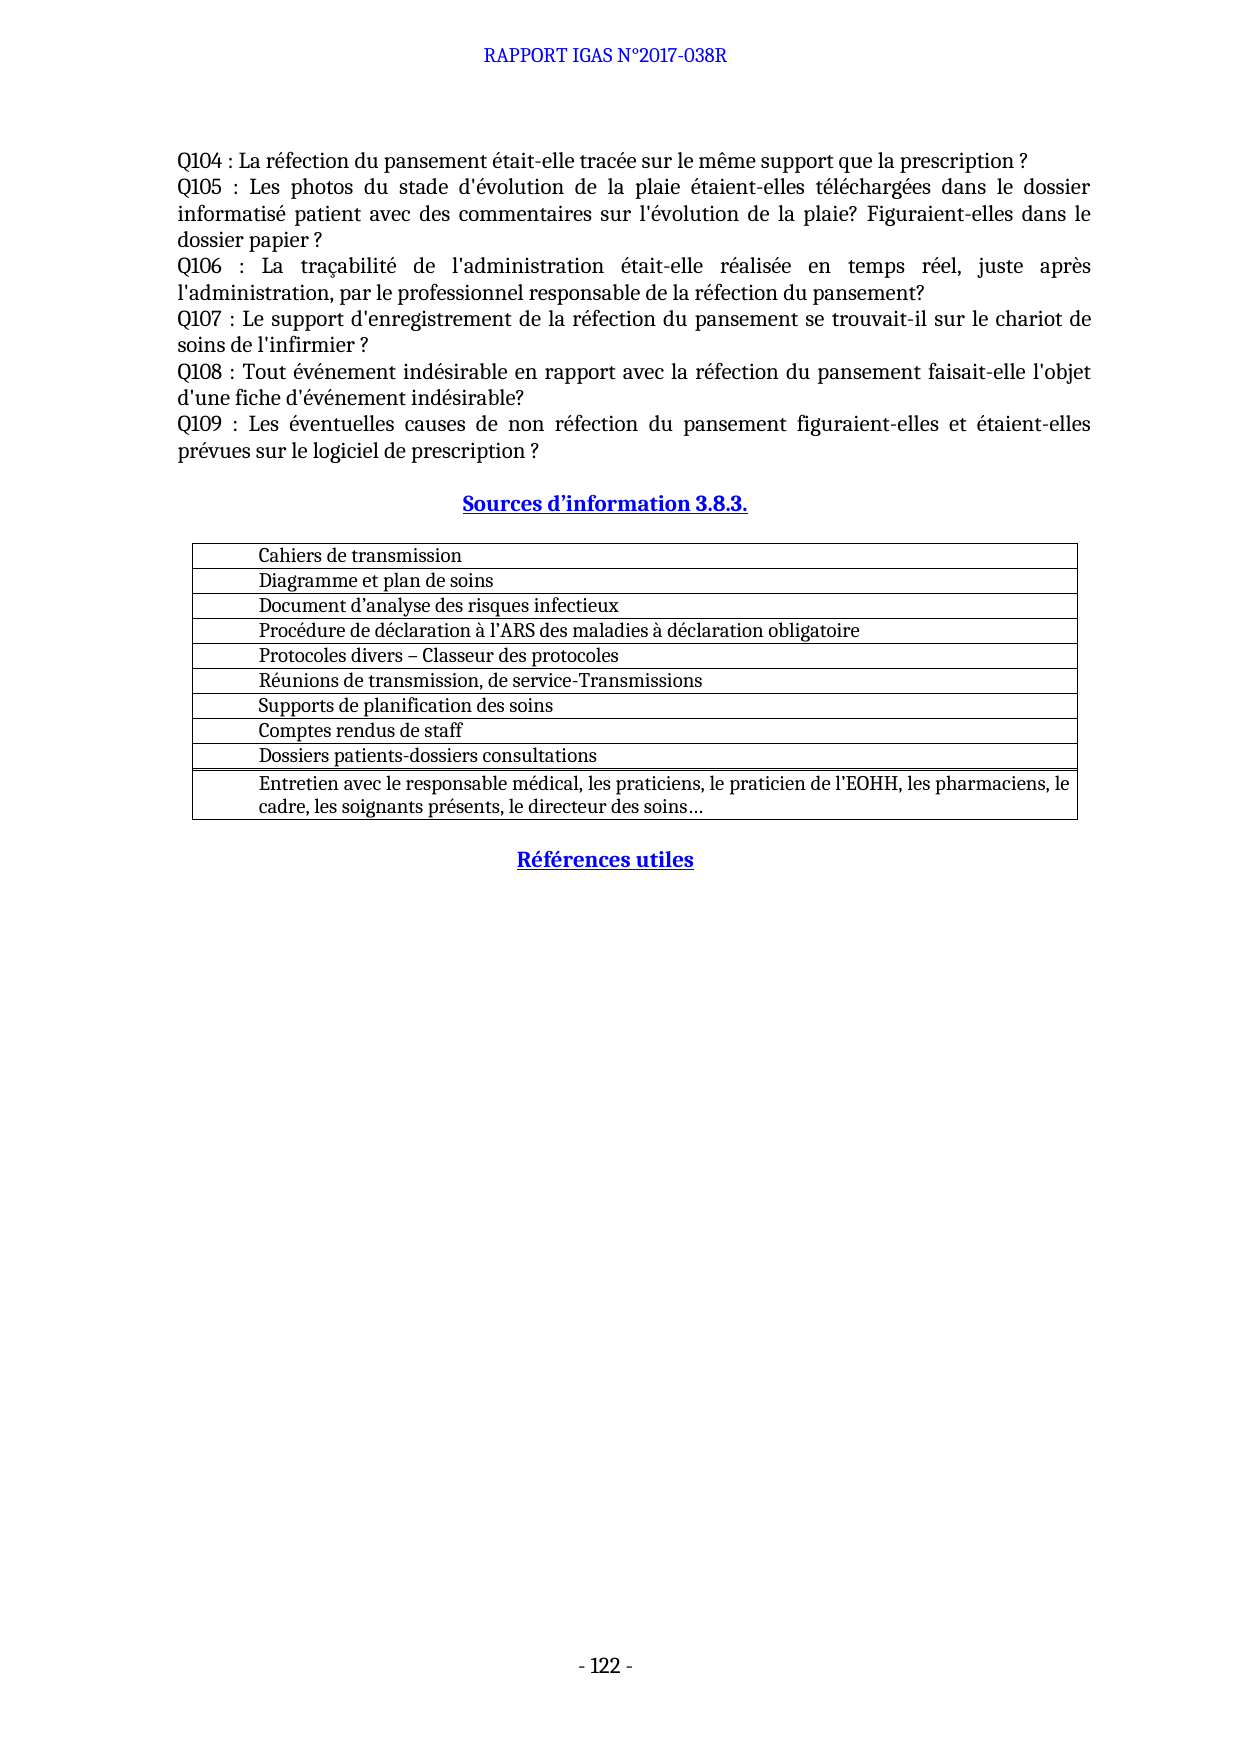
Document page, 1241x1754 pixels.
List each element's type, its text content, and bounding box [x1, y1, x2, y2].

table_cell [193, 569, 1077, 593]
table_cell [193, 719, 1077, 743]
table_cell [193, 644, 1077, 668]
text Q109 : Les éventuelles causes de non réfection du pansement figuraient-elles et étaient-elles prévues sur le logiciel de prescription ? [177, 411, 1093, 464]
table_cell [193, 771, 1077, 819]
text Q108 : Tout événement indésirable en rapport avec la réfection du pansement faisait-elle l'objet d'une fiche d'événement indésirable? [177, 358, 1093, 411]
text Sources d’information 3.8.3. [118, 490, 1093, 517]
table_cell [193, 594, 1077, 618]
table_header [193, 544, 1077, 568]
text Q107 : Le support d'enregistrement de la réfection du pansement se trouvait-il sur le chariot de soins de l'infirmier ? [177, 306, 1093, 358]
text Q106 : La traçabilité de l'administration était-elle réalisée en temps réel, juste après l'administration, par le professionnel responsable de la réfection du pansement? [177, 253, 1093, 306]
text Q104 : La réfection du pansement était-elle tracée sur le même support que la prescription ? [177, 148, 1093, 174]
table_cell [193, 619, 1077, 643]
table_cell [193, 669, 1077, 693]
text Q105 : Les photos du stade d'évolution de la plaie étaient-elles téléchargées dans le dossier informatisé patient avec des commentaires sur l'évolution de la plaie? Figuraient-elles dans le dossier papier ? [177, 174, 1093, 253]
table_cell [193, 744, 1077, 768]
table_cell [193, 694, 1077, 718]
text Références utiles [118, 846, 1093, 873]
